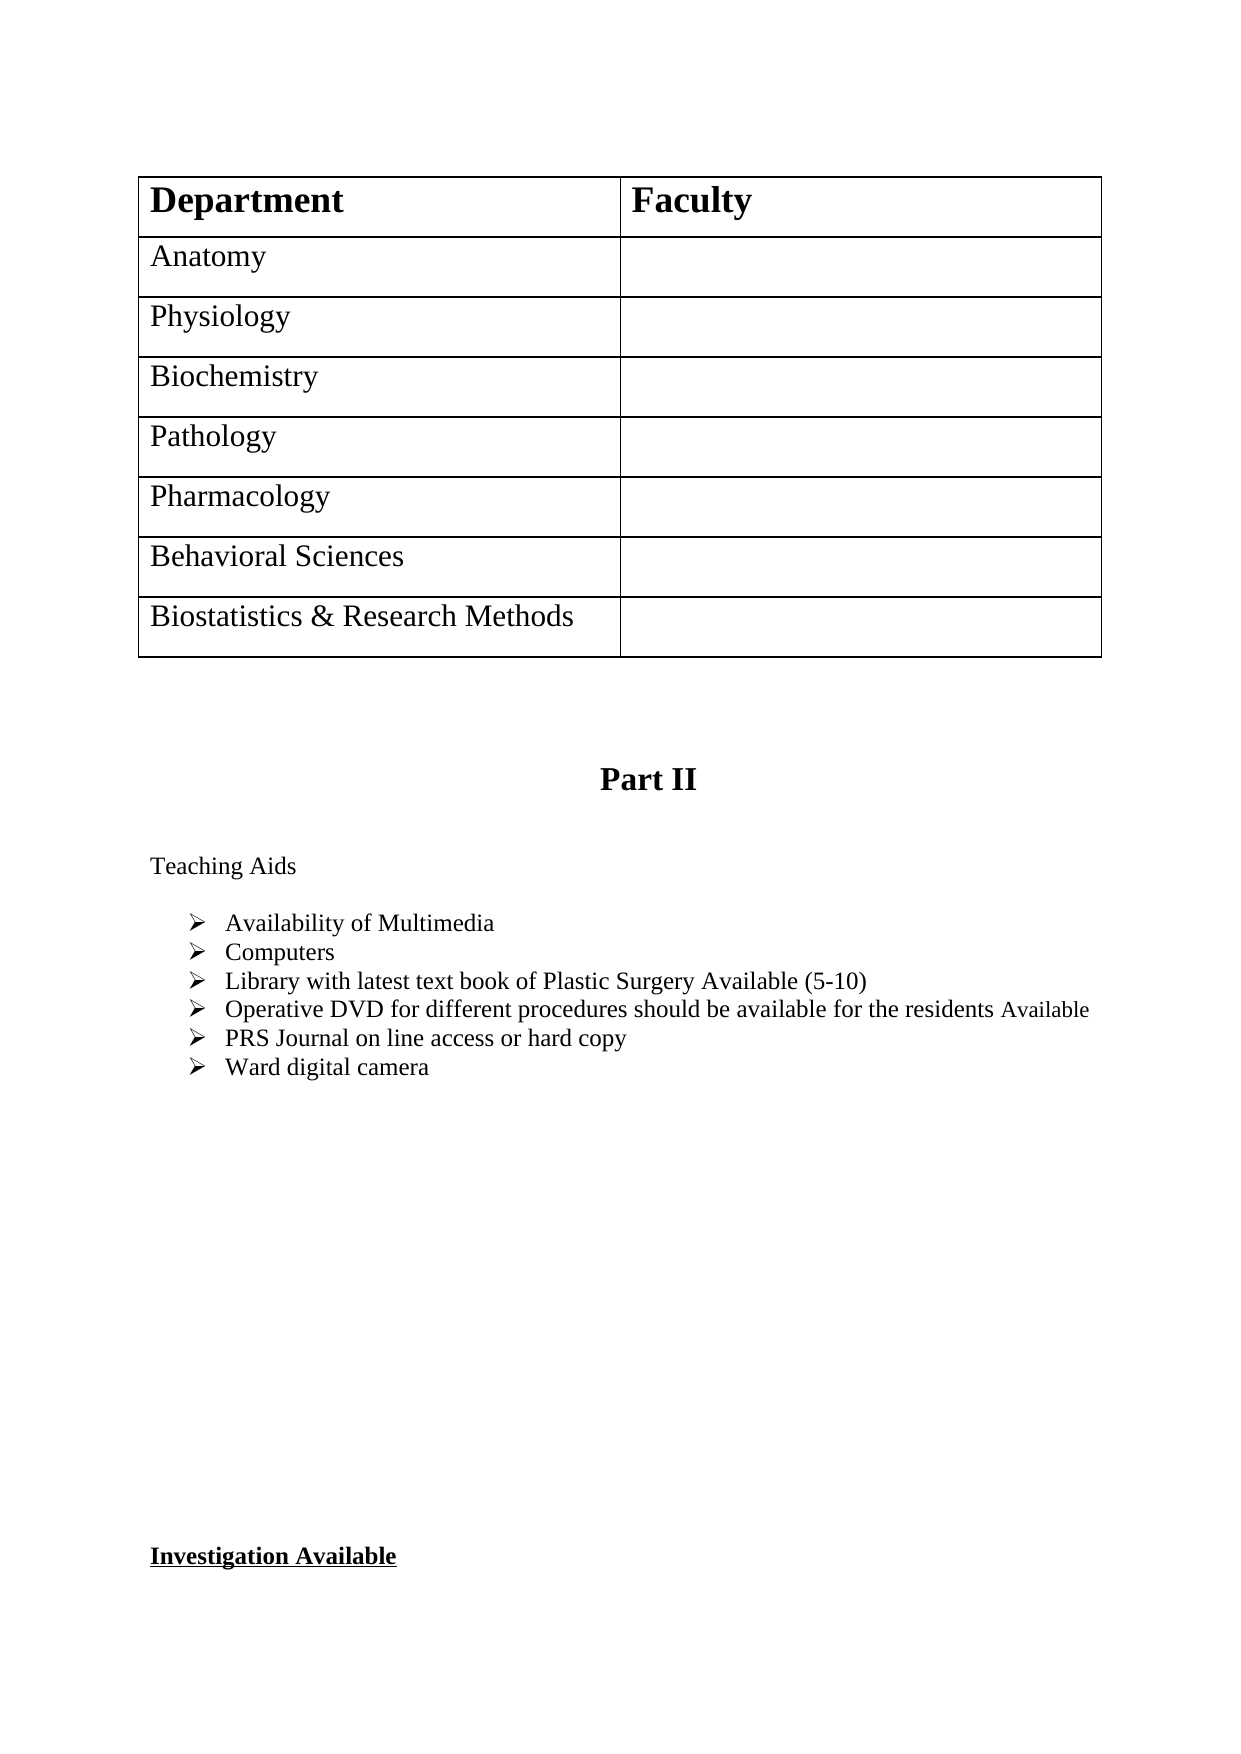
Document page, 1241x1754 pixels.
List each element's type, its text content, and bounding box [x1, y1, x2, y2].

list Operative DVD for different procedures should be available for the residents Available [187, 994, 1090, 1023]
list Computers [187, 937, 1090, 966]
table_cell [621, 238, 1101, 296]
table_cell [621, 598, 1101, 656]
table_cell Pharmacology [139, 478, 620, 536]
list Availability of Multimedia [187, 908, 1090, 937]
table_cell Biochemistry [139, 358, 620, 416]
table_cell [621, 418, 1101, 476]
table_cell [621, 538, 1101, 596]
text Investigation Available [150, 1541, 1090, 1569]
table_cell Behavioral Sciences [139, 538, 620, 596]
text Teaching Aids [150, 851, 1090, 879]
table_cell [621, 298, 1101, 356]
list Library with latest text book of Plastic Surgery Available (5-10) [187, 966, 1090, 994]
list Ward digital camera [187, 1052, 1090, 1081]
list PRS Journal on line access or hard copy [187, 1023, 1090, 1052]
table_cell Physiology [139, 298, 620, 356]
table_cell [621, 478, 1101, 536]
table_cell Biostatistics & Research Methods [139, 598, 620, 656]
table_cell Pathology [139, 418, 620, 476]
table_header Faculty [621, 178, 1101, 236]
table_cell [621, 358, 1101, 416]
table_cell Anatomy [139, 238, 620, 296]
text Part II [150, 759, 1090, 798]
table_header Department [139, 178, 620, 236]
